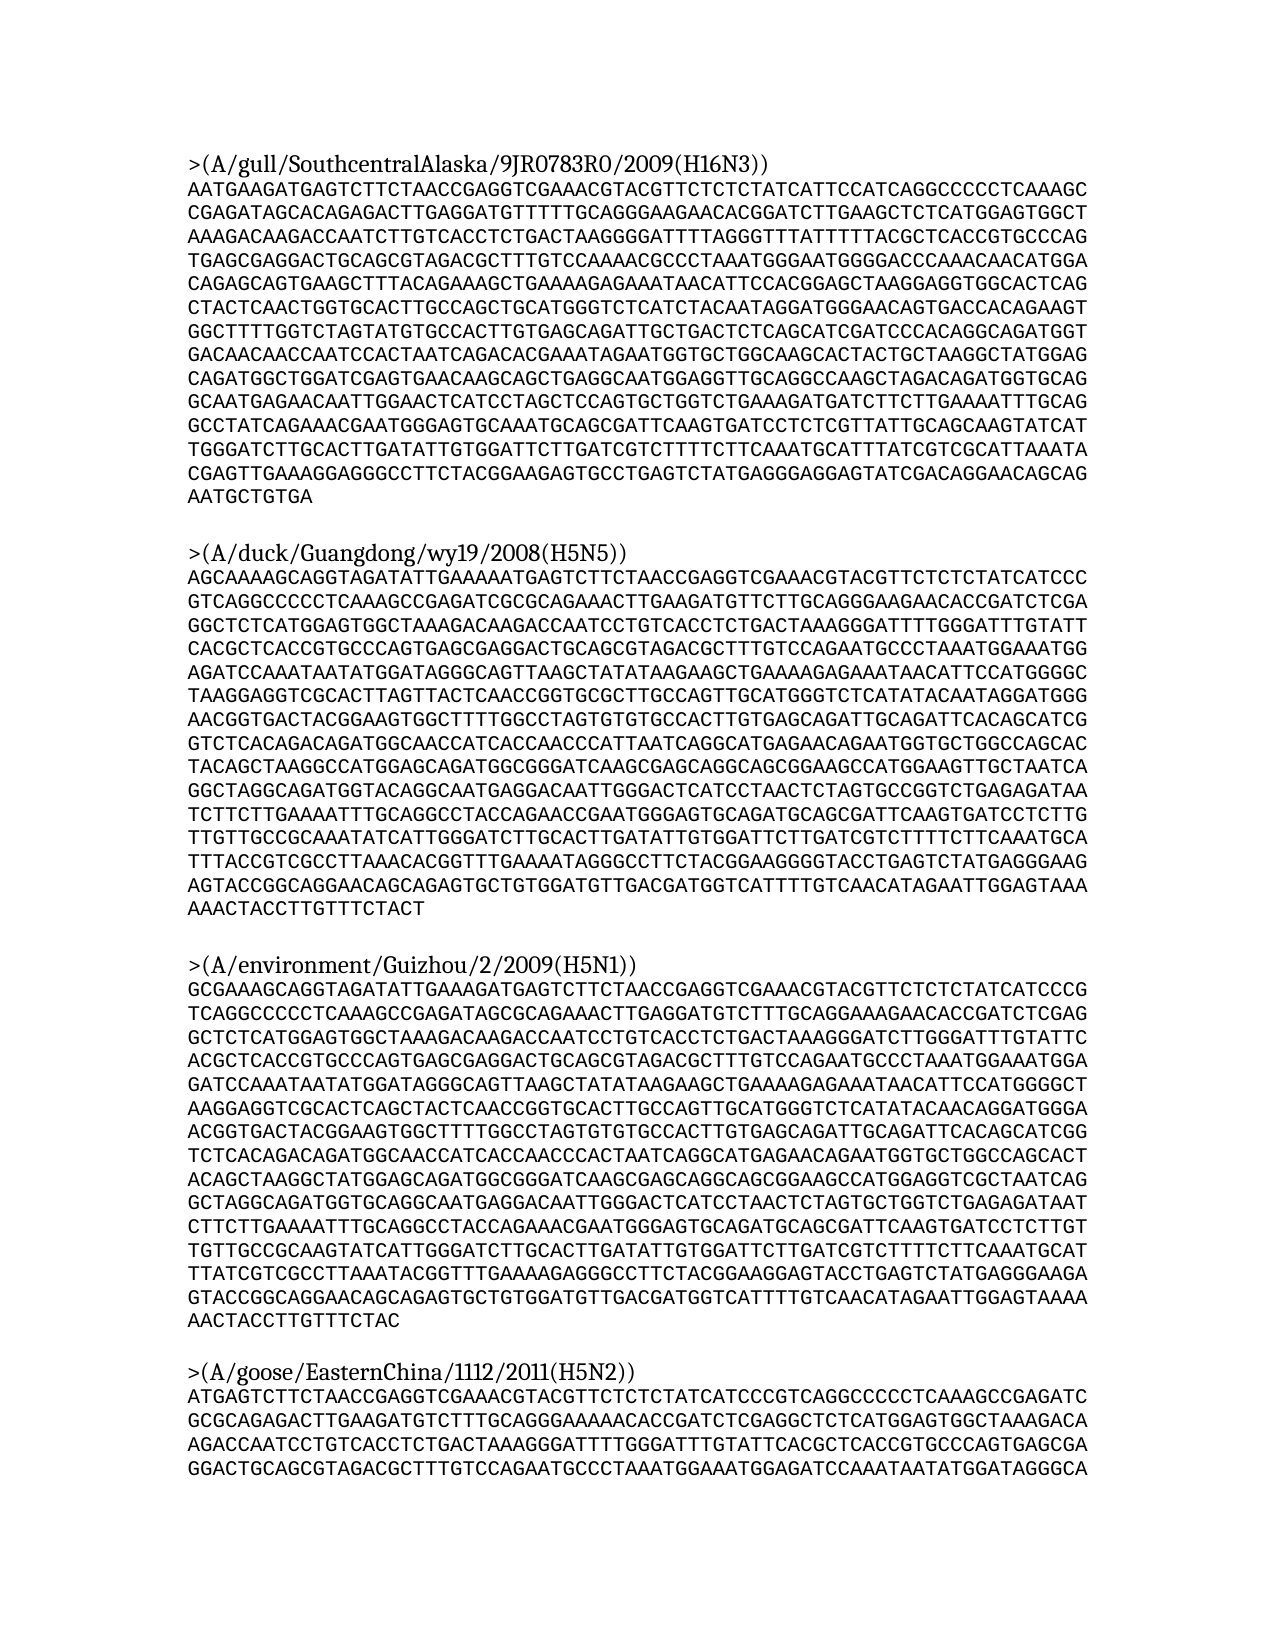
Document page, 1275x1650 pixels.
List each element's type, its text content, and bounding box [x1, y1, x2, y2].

text AGCAAAAGCAGGTAGATATTGAAAAATGAGTCTTCTAACCGAGGTCGAAACGTACGTTCTCTCTATCATCCCGTCAGGCCCCCTCAAAGCCGAGATCGCGCAGAAACTTGAAGATGTTCTTGCAGGGAAGAACACCGATCTCGAGGCTCTCATGGAGTGGCTAAAGACAAGACCAATCCTGTCACCTCTGACTAAAGGGATTTTGGGATTTGTATTCACGCTCACCGTGCCCAGTGAGCGAGGACTGCAGCGTAGACGCTTTGTCCAGAATGCCCTAAATGGAAATGGAGATCCAAATAATATGGATAGGGCAGTTAAGCTATATAAGAAGCTGAAAAGAGAAATAACATTCCATGGGGCTAAGGAGGTCGCACTTAGTTACTCAACCGGTGCGCTTGCCAGTTGCATGGGTCTCATATACAATAGGATGGGAACGGTGACTACGGAAGTGGCTTTTGGCCTAGTGTGTGCCACTTGTGAGCAGATTGCAGATTCACAGCATCGGTCTCACAGACAGATGGCAACCATCACCAACCCATTAATCAGGCATGAGAACAGAATGGTGCTGGCCAGCACTACAGCTAAGGCCATGGAGCAGATGGCGGGATCAAGCGAGCAGGCAGCGGAAGCCATGGAAGTTGCTAATCAGGCTAGGCAGATGGTACAGGCAATGAGGACAATTGGGACTCATCCTAACTCTAGTGCCGGTCTGAGAGATAATCTTCTTGAAAATTTGCAGGCCTACCAGAACCGAATGGGAGTGCAGATGCAGCGATTCAAGTGATCCTCTTGTTGTTGCCGCAAATATCATTGGGATCTTGCACTTGATATTGTGGATTCTTGATCGTCTTTTCTTCAAATGCATTTACCGTCGCCTTAAACACGGTTTGAAAATAGGGCCTTCTACGGAAGGGGTACCTGAGTCTATGAGGGAAGAGTACCGGCAGGAACAGCAGAGTGCTGTGGATGTTGACGATGGTCATTTTGTCAACATAGAATTGGAGTAAAAAACTACCTTGTTTCTACT [187, 567, 1087, 922]
text >(A/goose/EasternChina/1112/2011(H5N2)) [187, 1358, 1087, 1387]
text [187, 1387, 1087, 1481]
text AATGAAGATGAGTCTTCTAACCGAGGTCGAAACGTACGTTCTCTCTATCATTCCATCAGGCCCCCTCAAAGCCGAGATAGCACAGAGACTTGAGGATGTTTTTGCAGGGAAGAACACGGATCTTGAAGCTCTCATGGAGTGGCTAAAGACAAGACCAATCTTGTCACCTCTGACTAAGGGGATTTTAGGGTTTATTTTTACGCTCACCGTGCCCAGTGAGCGAGGACTGCAGCGTAGACGCTTTGTCCAAAACGCCCTAAATGGGAATGGGGACCCAAACAACATGGACAGAGCAGTGAAGCTTTACAGAAAGCTGAAAAGAGAAATAACATTCCACGGAGCTAAGGAGGTGGCACTCAGCTACTCAACTGGTGCACTTGCCAGCTGCATGGGTCTCATCTACAATAGGATGGGAACAGTGACCACAGAAGTGGCTTTTGGTCTAGTATGTGCCACTTGTGAGCAGATTGCTGACTCTCAGCATCGATCCCACAGGCAGATGGTGACAACAACCAATCCACTAATCAGACACGAAATAGAATGGTGCTGGCAAGCACTACTGCTAAGGCTATGGAGCAGATGGCTGGATCGAGTGAACAAGCAGCTGAGGCAATGGAGGTTGCAGGCCAAGCTAGACAGATGGTGCAGGCAATGAGAACAATTGGAACTCATCCTAGCTCCAGTGCTGGTCTGAAAGATGATCTTCTTGAAAATTTGCAGGCCTATCAGAAACGAATGGGAGTGCAAATGCAGCGATTCAAGTGATCCTCTCGTTATTGCAGCAAGTATCATTGGGATCTTGCACTTGATATTGTGGATTCTTGATCGTCTTTTCTTCAAATGCATTTATCGTCGCATTAAATACGAGTTGAAAGGAGGGCCTTCTACGGAAGAGTGCCTGAGTCTATGAGGGAGGAGTATCGACAGGAACAGCAGAATGCTGTGA [187, 179, 1087, 510]
text >(A/duck/Guangdong/wy19/2008(H5N5)) [187, 538, 1087, 567]
text >(A/environment/Guizhou/2/2009(H5N1)) [187, 951, 1087, 979]
text GCGAAAGCAGGTAGATATTGAAAGATGAGTCTTCTAACCGAGGTCGAAACGTACGTTCTCTCTATCATCCCGTCAGGCCCCCTCAAAGCCGAGATAGCGCAGAAACTTGAGGATGTCTTTGCAGGAAAGAACACCGATCTCGAGGCTCTCATGGAGTGGCTAAAGACAAGACCAATCCTGTCACCTCTGACTAAAGGGATCTTGGGATTTGTATTCACGCTCACCGTGCCCAGTGAGCGAGGACTGCAGCGTAGACGCTTTGTCCAGAATGCCCTAAATGGAAATGGAGATCCAAATAATATGGATAGGGCAGTTAAGCTATATAAGAAGCTGAAAAGAGAAATAACATTCCATGGGGCTAAGGAGGTCGCACTCAGCTACTCAACCGGTGCACTTGCCAGTTGCATGGGTCTCATATACAACAGGATGGGAACGGTGACTACGGAAGTGGCTTTTGGCCTAGTGTGTGCCACTTGTGAGCAGATTGCAGATTCACAGCATCGGTCTCACAGACAGATGGCAACCATCACCAACCCACTAATCAGGCATGAGAACAGAATGGTGCTGGCCAGCACTACAGCTAAGGCTATGGAGCAGATGGCGGGATCAAGCGAGCAGGCAGCGGAAGCCATGGAGGTCGCTAATCAGGCTAGGCAGATGGTGCAGGCAATGAGGACAATTGGGACTCATCCTAACTCTAGTGCTGGTCTGAGAGATAATCTTCTTGAAAATTTGCAGGCCTACCAGAAACGAATGGGAGTGCAGATGCAGCGATTCAAGTGATCCTCTTGTTGTTGCCGCAAGTATCATTGGGATCTTGCACTTGATATTGTGGATTCTTGATCGTCTTTTCTTCAAATGCATTTATCGTCGCCTTAAATACGGTTTGAAAAGAGGGCCTTCTACGGAAGGAGTACCTGAGTCTATGAGGGAAGAGTACCGGCAGGAACAGCAGAGTGCTGTGGATGTTGACGATGGTCATTTTGTCAACATAGAATTGGAGTAAAAAACTACCTTGTTTCTAC [187, 979, 1087, 1334]
text >(A/gull/SouthcentralAlaska/9JR0783R0/2009(H16N3)) [187, 150, 1087, 179]
